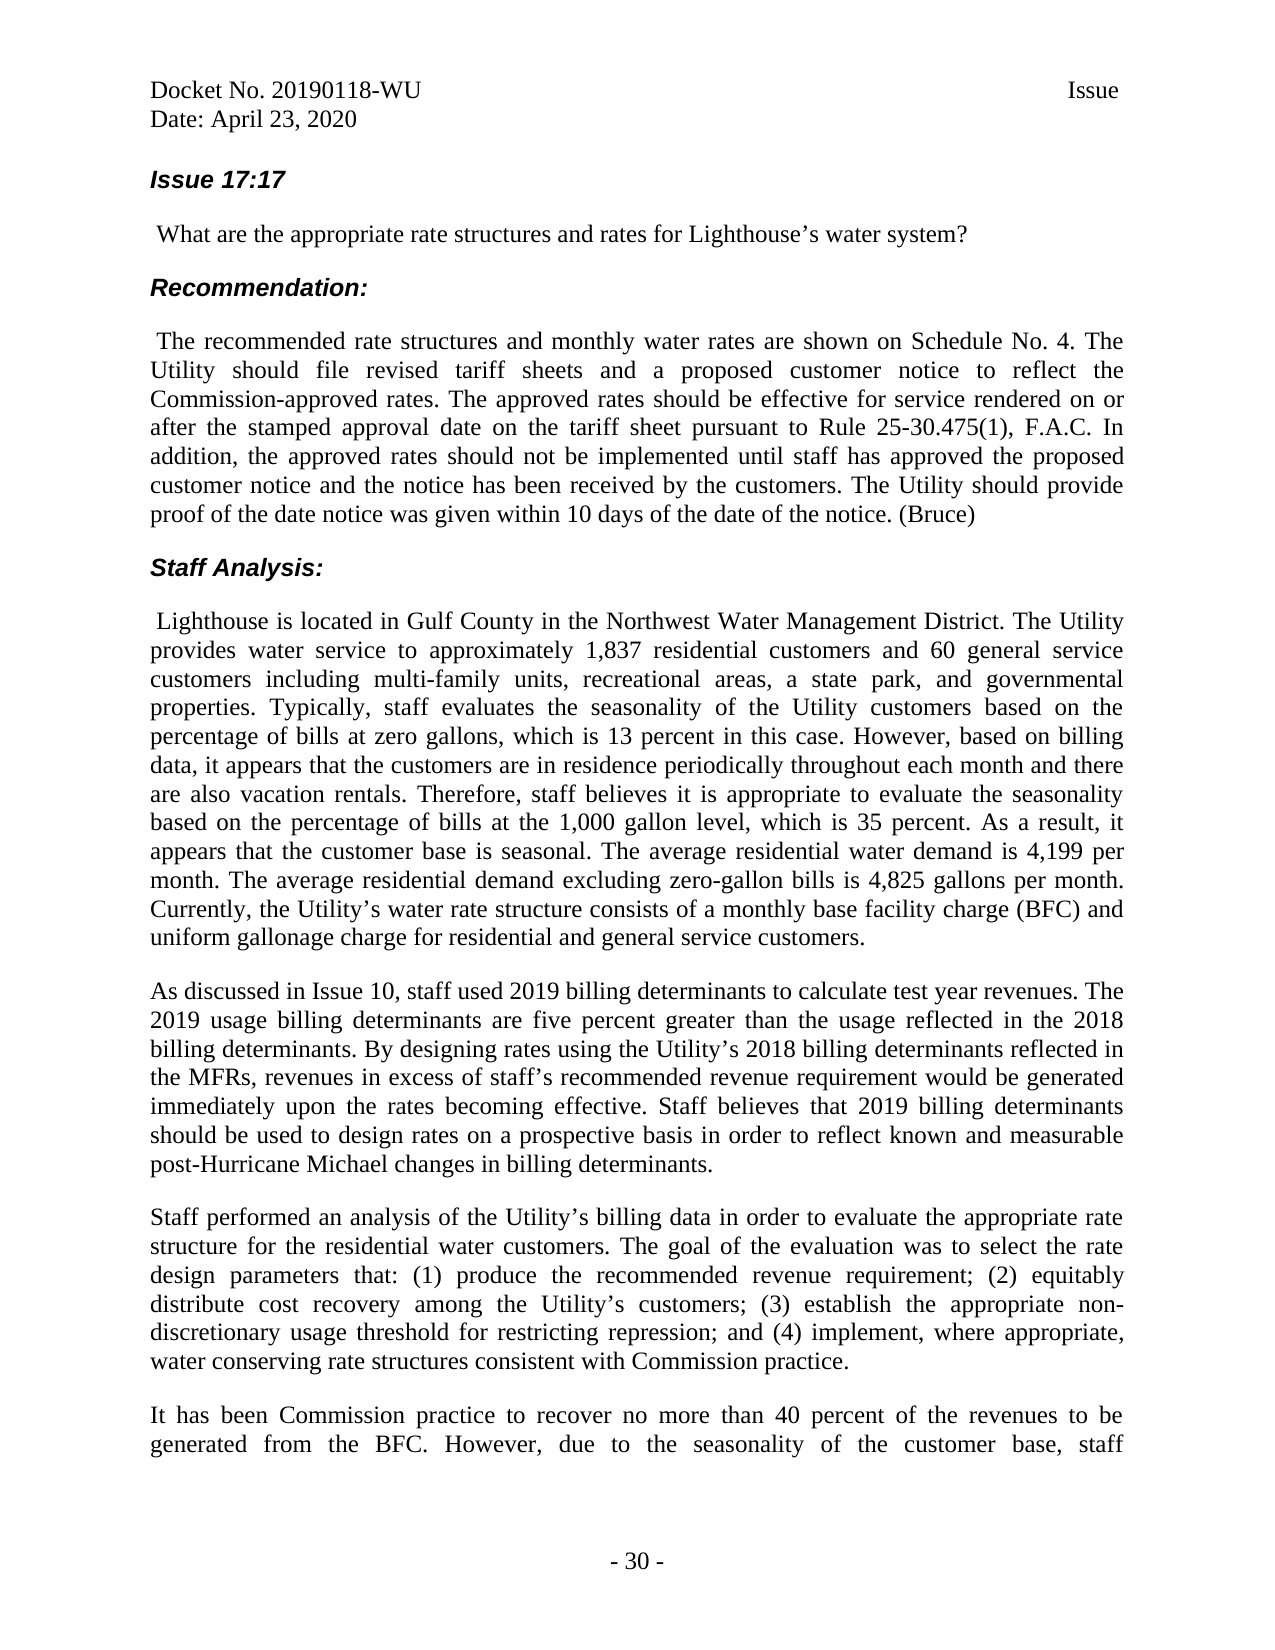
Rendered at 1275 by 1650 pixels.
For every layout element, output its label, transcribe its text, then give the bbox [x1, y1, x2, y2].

text Staff performed an analysis of the Utility’s billing data in order to evaluate the appropriate rate structure for the residential water customers. The goal of the evaluation was to select the rate design parameters that: (1) produce the recommended revenue requirement; (2) equitably distribute cost recovery among the Utility’s customers; (3) establish the appropriate non-discretionary usage threshold for restricting repression; and (4) implement, where appropriate, water conserving rate structures consistent with Commission practice. [150, 1202, 1125, 1375]
text The recommended rate structures and monthly water rates are shown on Schedule No. 4. The Utility should file revised tariff sheets and a proposed customer notice to reflect the Commission-approved rates. The approved rates should be effective for service rendered on or after the stamped approval date on the tariff sheet pursuant to Rule 25-30.475(1), F.A.C. In addition, the approved rates should not be implemented until staff has approved the proposed customer notice and the notice has been received by the customers. The Utility should provide proof of the date notice was given within 10 days of the date of the notice. (Bruce) [150, 326, 1125, 527]
text What are the appropriate rate structures and rates for Lighthouse’s water system? [150, 219, 1125, 247]
text As discussed in Issue 10, staff used 2019 billing determinants to calculate test year revenues. The 2019 usage billing determinants are five percent greater than the usage reflected in the 2018 billing determinants. By designing rates using the Utility’s 2018 billing determinants reflected in the MFRs, revenues in excess of staff’s recommended revenue requirement would be generated immediately upon the rates becoming effective. Staff believes that 2019 billing determinants should be used to design rates on a prospective basis in order to reflect known and measurable post-Hurricane Michael changes in billing determinants. [150, 976, 1125, 1177]
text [150, 1400, 1125, 1457]
text Lighthouse is located in Gulf County in the Northwest Water Management District. The Utility provides water service to approximately 1,837 residential customers and 60 general service customers including multi-family units, recreational areas, a state park, and governmental properties. Typically, staff evaluates the seasonality of the Utility customers based on the percentage of bills at zero gallons, which is 13 percent in this case. However, based on billing data, it appears that the customers are in residence periodically throughout each month and there are also vacation rentals. Therefore, staff believes it is appropriate to evaluate the seasonality based on the percentage of bills at the 1,000 gallon level, which is 35 percent. As a result, it appears that the customer base is seasonal. The average residential water demand is 4,199 per month. The average residential demand excluding zero-gallon bills is 4,825 gallons per month. Currently, the Utility’s water rate structure consists of a monthly base facility charge (BFC) and uniform gallonage charge for residential and general service customers. [150, 606, 1125, 951]
subtitle Staff Analysis: [150, 552, 1125, 581]
subtitle Issue 17: [150, 165, 1125, 194]
subtitle Recommendation: [150, 272, 1125, 301]
